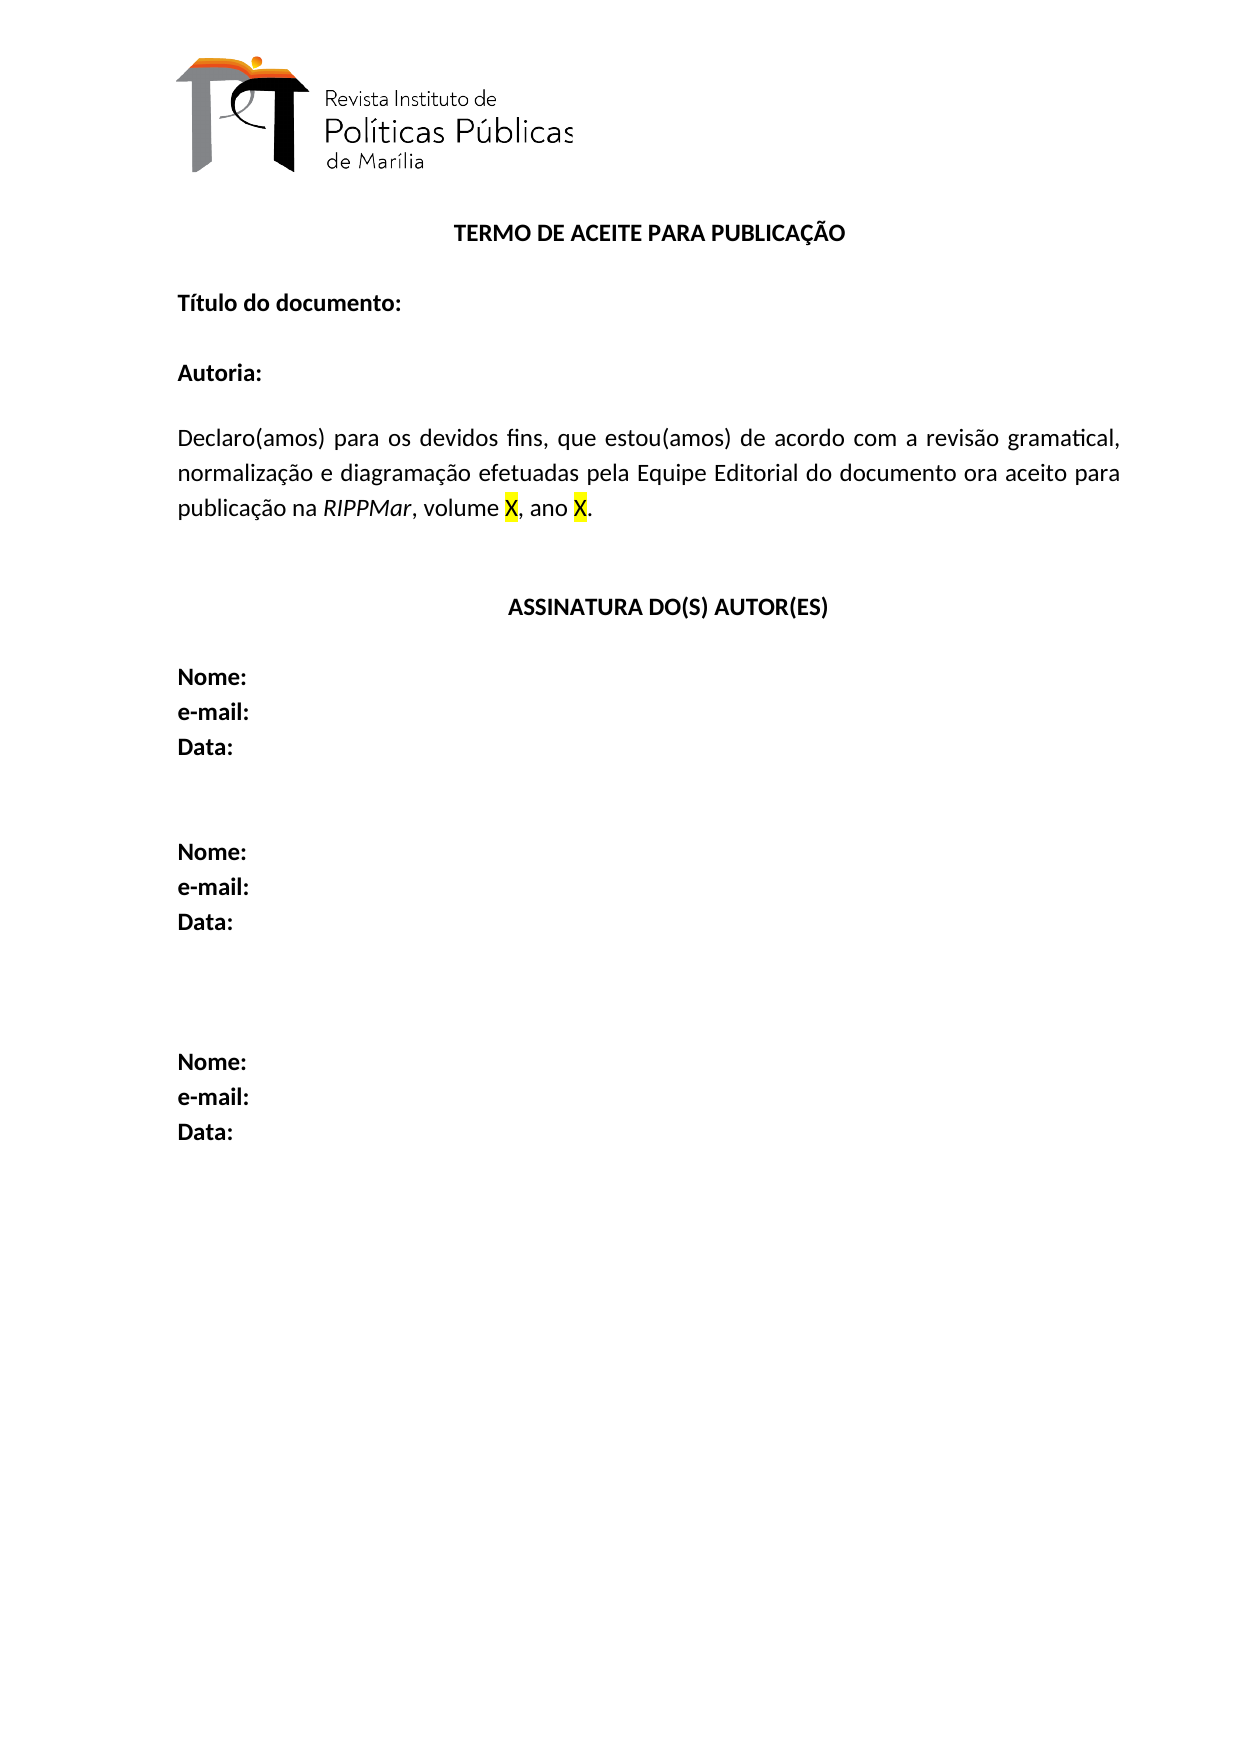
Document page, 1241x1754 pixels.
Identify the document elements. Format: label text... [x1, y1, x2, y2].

text e-mail: [177, 871, 1122, 901]
text e-mail: [177, 1081, 1122, 1111]
text Data: [177, 1116, 1122, 1146]
picture [175, 56, 573, 172]
text Nome: [177, 1046, 1122, 1076]
text Nome: [177, 661, 1122, 691]
text Assinatura DO(s) autor(es) [215, 591, 1122, 621]
text Declaro(amos) para os devidos fins, que estou(amos) de acordo com a revisão gramatical, normalização e diagramação efetuadas pela Equipe Editorial do documento ora aceito para publicação na RIPPMar, volume X, ano X. [177, 422, 1122, 522]
text Título do documento: [177, 288, 1122, 318]
text Autoria: [177, 358, 1122, 388]
text Nome: [177, 836, 1122, 866]
text e-mail: [177, 696, 1122, 726]
text Termo de Aceite para publicação [177, 218, 1122, 248]
text Data: [177, 731, 1122, 761]
text Data: [177, 906, 1122, 936]
